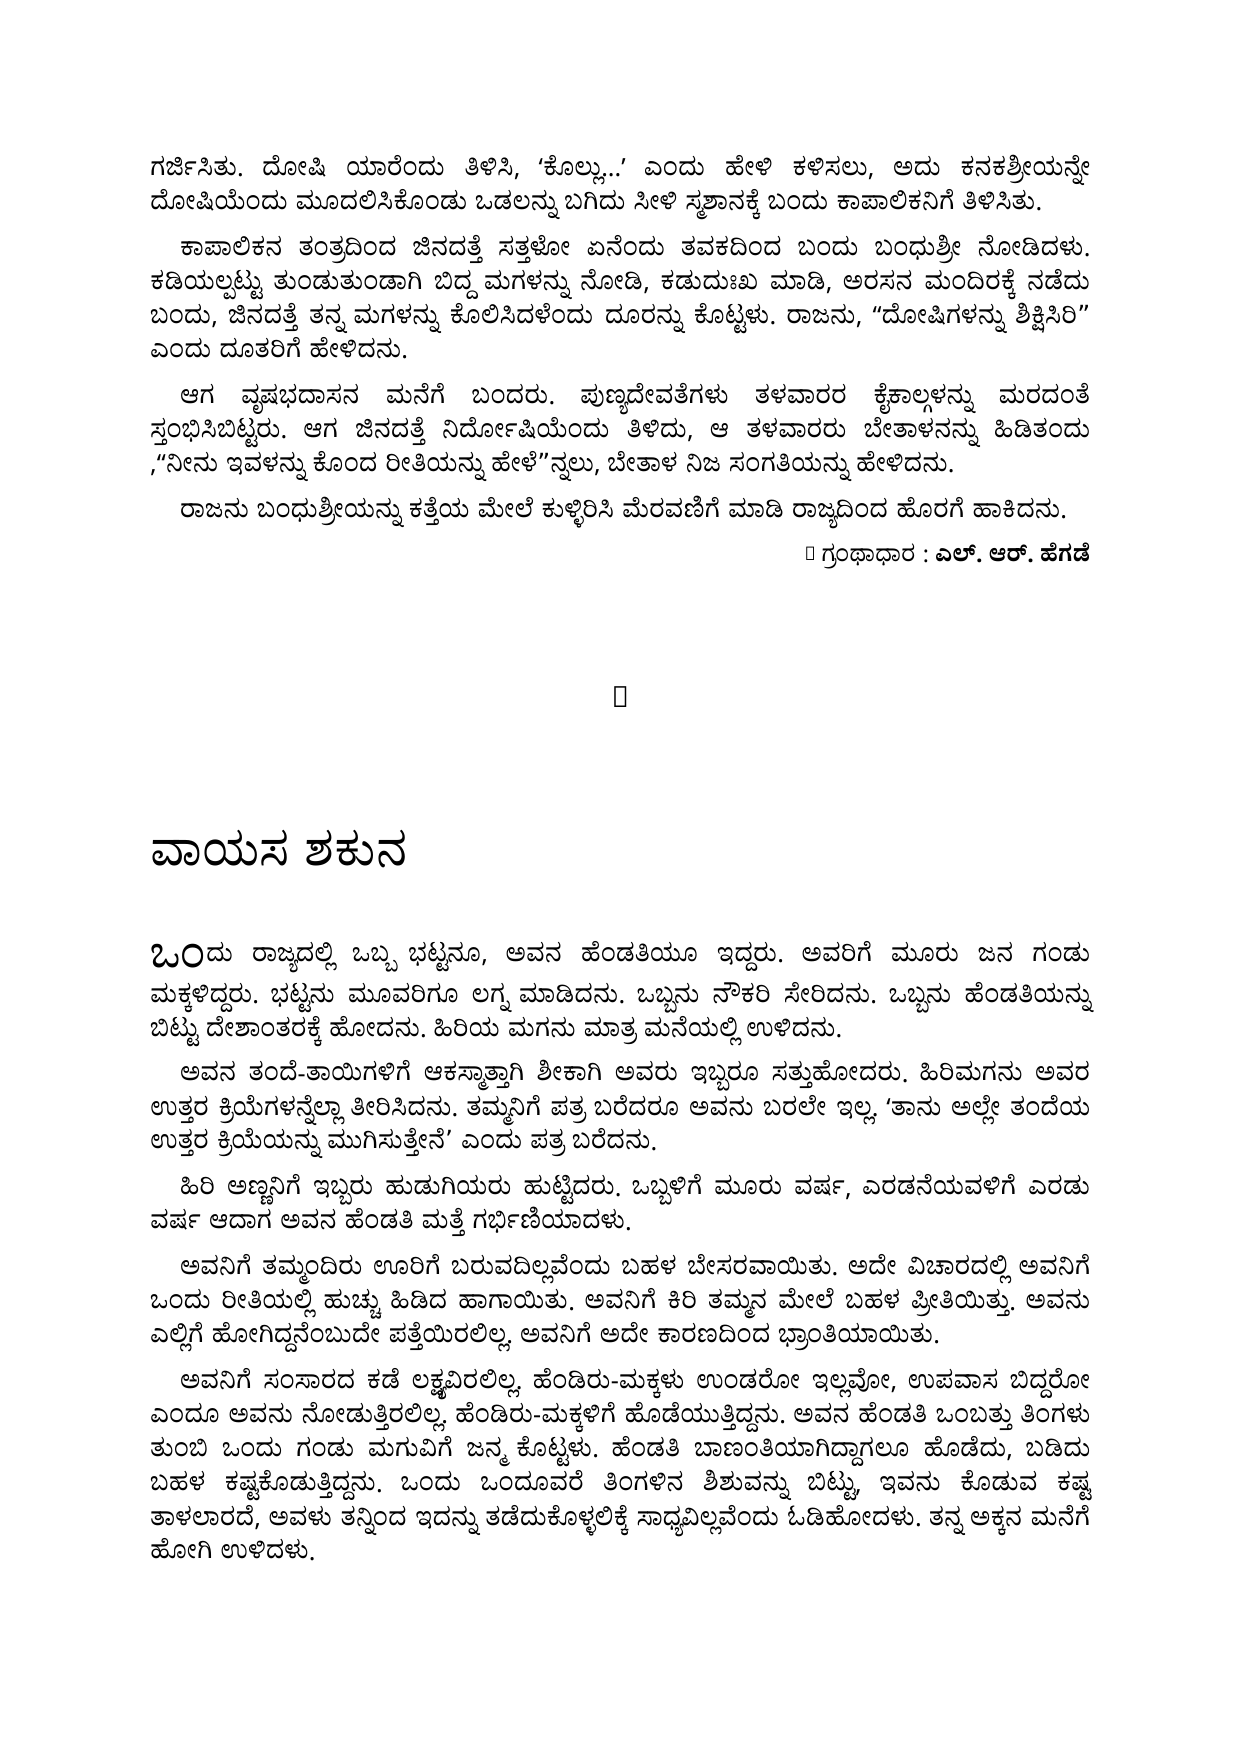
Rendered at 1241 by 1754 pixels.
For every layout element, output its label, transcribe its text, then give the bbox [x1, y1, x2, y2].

text ರಾಜನು ಬಂಧುಶ್ರೀಯನ್ನು ಕತ್ತೆಯ ಮೇಲೆ ಕುಳ್ಳಿರಿಸಿ ಮೆರವಣಿಗೆ ಮಾಡಿ ರಾಜ್ಯದಿಂದ ಹೊರಗೆ ಹಾಕಿದನು. [150, 492, 1090, 526]
text ಅವನಿಗೆ ಸಂಸಾರದ ಕಡೆ ಲಕ್ಷ್ಯವಿರಲಿಲ್ಲ. ಹೆಂಡಿರು-ಮಕ್ಕಳು ಉಂಡರೋ ಇಲ್ಲವೋ, ಉಪವಾಸ ಬಿದ್ದರೋ ಎಂದೂ ಅವನು ನೋಡುತ್ತಿರಲಿಲ್ಲ. ಹೆಂಡಿರು-ಮಕ್ಕಳಿಗೆ ಹೊಡೆಯುತ್ತಿದ್ದನು. ಅವನ ಹೆಂಡತಿ ಒಂಬತ್ತು ತಿಂಗಳು ತುಂಬಿ ಒಂದು ಗಂಡು ಮಗುವಿಗೆ ಜನ್ಮ ಕೊಟ್ಟಳು. ಹೆಂಡತಿ ಬಾಣಂತಿಯಾಗಿದ್ದಾಗಲೂ ಹೊಡೆದು, ಬಡಿದು ಬಹಳ ಕಷ್ಟಕೊಡುತ್ತಿದ್ದನು. ಒಂದು ಒಂದೂವರೆ ತಿಂಗಳಿನ ಶಿಶುವನ್ನು ಬಿಟ್ಟು, ಇವನು ಕೊಡುವ ಕಷ್ಟ ತಾಳಲಾರದೆ, ಅವಳು ತನ್ನಿಂದ ಇದನ್ನು ತಡೆದುಕೊಳ್ಳಲಿಕ್ಕೆ ಸಾಧ್ಯವಿಲ್ಲವೆಂದು ಓಡಿಹೋದಳು. ತನ್ನ ಅಕ್ಕನ ಮನೆಗೆ ಹೋಗಿ ಉಳಿದಳು. [150, 1363, 1090, 1567]
text ಹಿರಿ ಅಣ್ಣನಿಗೆ ಇಬ್ಬರು ಹುಡುಗಿಯರು ಹುಟ್ಟಿದರು. ಒಬ್ಬಳಿಗೆ ಮೂರು ವರ್ಷ, ಎರಡನೆಯವಳಿಗೆ ಎರಡು ವರ್ಷ ಆದಾಗ ಅವನ ಹೆಂಡತಿ ಮತ್ತೆ ಗರ್ಭಿಣಿಯಾದಳು. [150, 1169, 1090, 1237]
text ವಾಯಸ ಶಕುನ [150, 823, 1090, 876]
text ಒಂದು ರಾಜ್ಯದಲ್ಲಿ ಒಬ್ಬ ಭಟ್ಟನೂ, ಅವನ ಹೆಂಡತಿಯೂ ಇದ್ದರು. ಅವರಿಗೆ ಮೂರು ಜನ ಗಂಡು ಮಕ್ಕಳಿದ್ದರು. ಭಟ್ಟನು ಮೂವರಿಗೂ ಲಗ್ನ ಮಾಡಿದನು. ಒಬ್ಬನು ನೌಕರಿ ಸೇರಿದನು. ಒಬ್ಬನು ಹೆಂಡತಿಯನ್ನು ಬಿಟ್ಟು ದೇಶಾಂತರಕ್ಕೆ ಹೋದನು. ಹಿರಿಯ ಮಗನು ಮಾತ್ರ ಮನೆಯಲ್ಲಿ ಉಳಿದನು. [150, 928, 1090, 1045]
text ಕಾಪಾಲಿಕನ ತಂತ್ರದಿಂದ ಜಿನದತ್ತೆ ಸತ್ತಳೋ ಏನೆಂದು ತವಕದಿಂದ ಬಂದು ಬಂಧುಶ್ರೀ ನೋಡಿದಳು. ಕಡಿಯಲ್ಪಟ್ಟು ತುಂಡುತುಂಡಾಗಿ ಬಿದ್ದ ಮಗಳನ್ನು ನೋಡಿ, ಕಡುದುಃಖ ಮಾಡಿ, ಅರಸನ ಮಂದಿರಕ್ಕೆ ನಡೆದು ಬಂದು, ಜಿನದತ್ತೆ ತನ್ನ ಮಗಳನ್ನು ಕೊಲಿಸಿದಳೆಂದು ದೂರನ್ನು ಕೊಟ್ಟಳು. ರಾಜನು, “ದೋಷಿಗಳನ್ನು ಶಿಕ್ಷಿಸಿರಿ” ಎಂದು ದೂತರಿಗೆ ಹೇಳಿದನು. [150, 230, 1090, 366]
text ಆಗ ವೃಷಭದಾಸನ ಮನೆಗೆ ಬಂದರು. ಪುಣ್ಯದೇವತೆಗಳು ತಳವಾರರ ಕೈಕಾಲ್ಗಳನ್ನು ಮರದಂತೆ ಸ್ತಂಭಿಸಿಬಿಟ್ಟರು. ಆಗ ಜಿನದತ್ತೆ ನಿರ್ದೋಷಿಯೆಂದು ತಿಳಿದು, ಆ ತಳವಾರರು ಬೇತಾಳನನ್ನು ಹಿಡಿತಂದು ,“ನೀನು ಇವಳನ್ನು ಕೊಂದ ರೀತಿಯನ್ನು ಹೇಳೆ”ನ್ನಲು, ಬೇತಾಳ ನಿಜ ಸಂಗತಿಯನ್ನು ಹೇಳಿದನು. [150, 378, 1090, 480]
text  [150, 677, 1090, 716]
text ಅವನಿಗೆ ತಮ್ಮಂದಿರು ಊರಿಗೆ ಬರುವದಿಲ್ಲವೆಂದು ಬಹಳ ಬೇಸರವಾಯಿತು. ಅದೇ ವಿಚಾರದಲ್ಲಿ ಅವನಿಗೆ ಒಂದು ರೀತಿಯಲ್ಲಿ ಹುಚ್ಚು ಹಿಡಿದ ಹಾಗಾಯಿತು. ಅವನಿಗೆ ಕಿರಿ ತಮ್ಮನ ಮೇಲೆ ಬಹಳ ಪ್ರೀತಿಯಿತ್ತು. ಅವನು ಎಲ್ಲಿಗೆ ಹೋಗಿದ್ದನೆಂಬುದೇ ಪತ್ತೆಯಿರಲಿಲ್ಲ. ಅವನಿಗೆ ಅದೇ ಕಾರಣದಿಂದ ಭ್ರಾಂತಿಯಾಯಿತು. [150, 1249, 1090, 1351]
text ಅವನ ತಂದೆ-ತಾಯಿಗಳಿಗೆ ಆಕಸ್ಮಾತ್ತಾಗಿ ಶೀಕಾಗಿ ಅವರು ಇಬ್ಬರೂ ಸತ್ತುಹೋದರು. ಹಿರಿಮಗನು ಅವರ ಉತ್ತರ ಕ್ರಿಯೆಗಳನ್ನೆಲ್ಲಾ ತೀರಿಸಿದನು. ತಮ್ಮನಿಗೆ ಪತ್ರ ಬರೆದರೂ ಅವನು ಬರಲೇ ಇಲ್ಲ. ‘ತಾನು ಅಲ್ಲೇ ತಂದೆಯ ಉತ್ತರ ಕ್ರಿಯೆಯನ್ನು ಮುಗಿಸುತ್ತೇನೆ’ ಎಂದು ಪತ್ರ ಬರೆದನು. [150, 1055, 1090, 1157]
text  ಗ್ರಂಥಾಧಾರ : ಎಲ್. ಆರ್. ಹೆಗಡೆ [150, 538, 1090, 569]
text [150, 150, 1090, 218]
